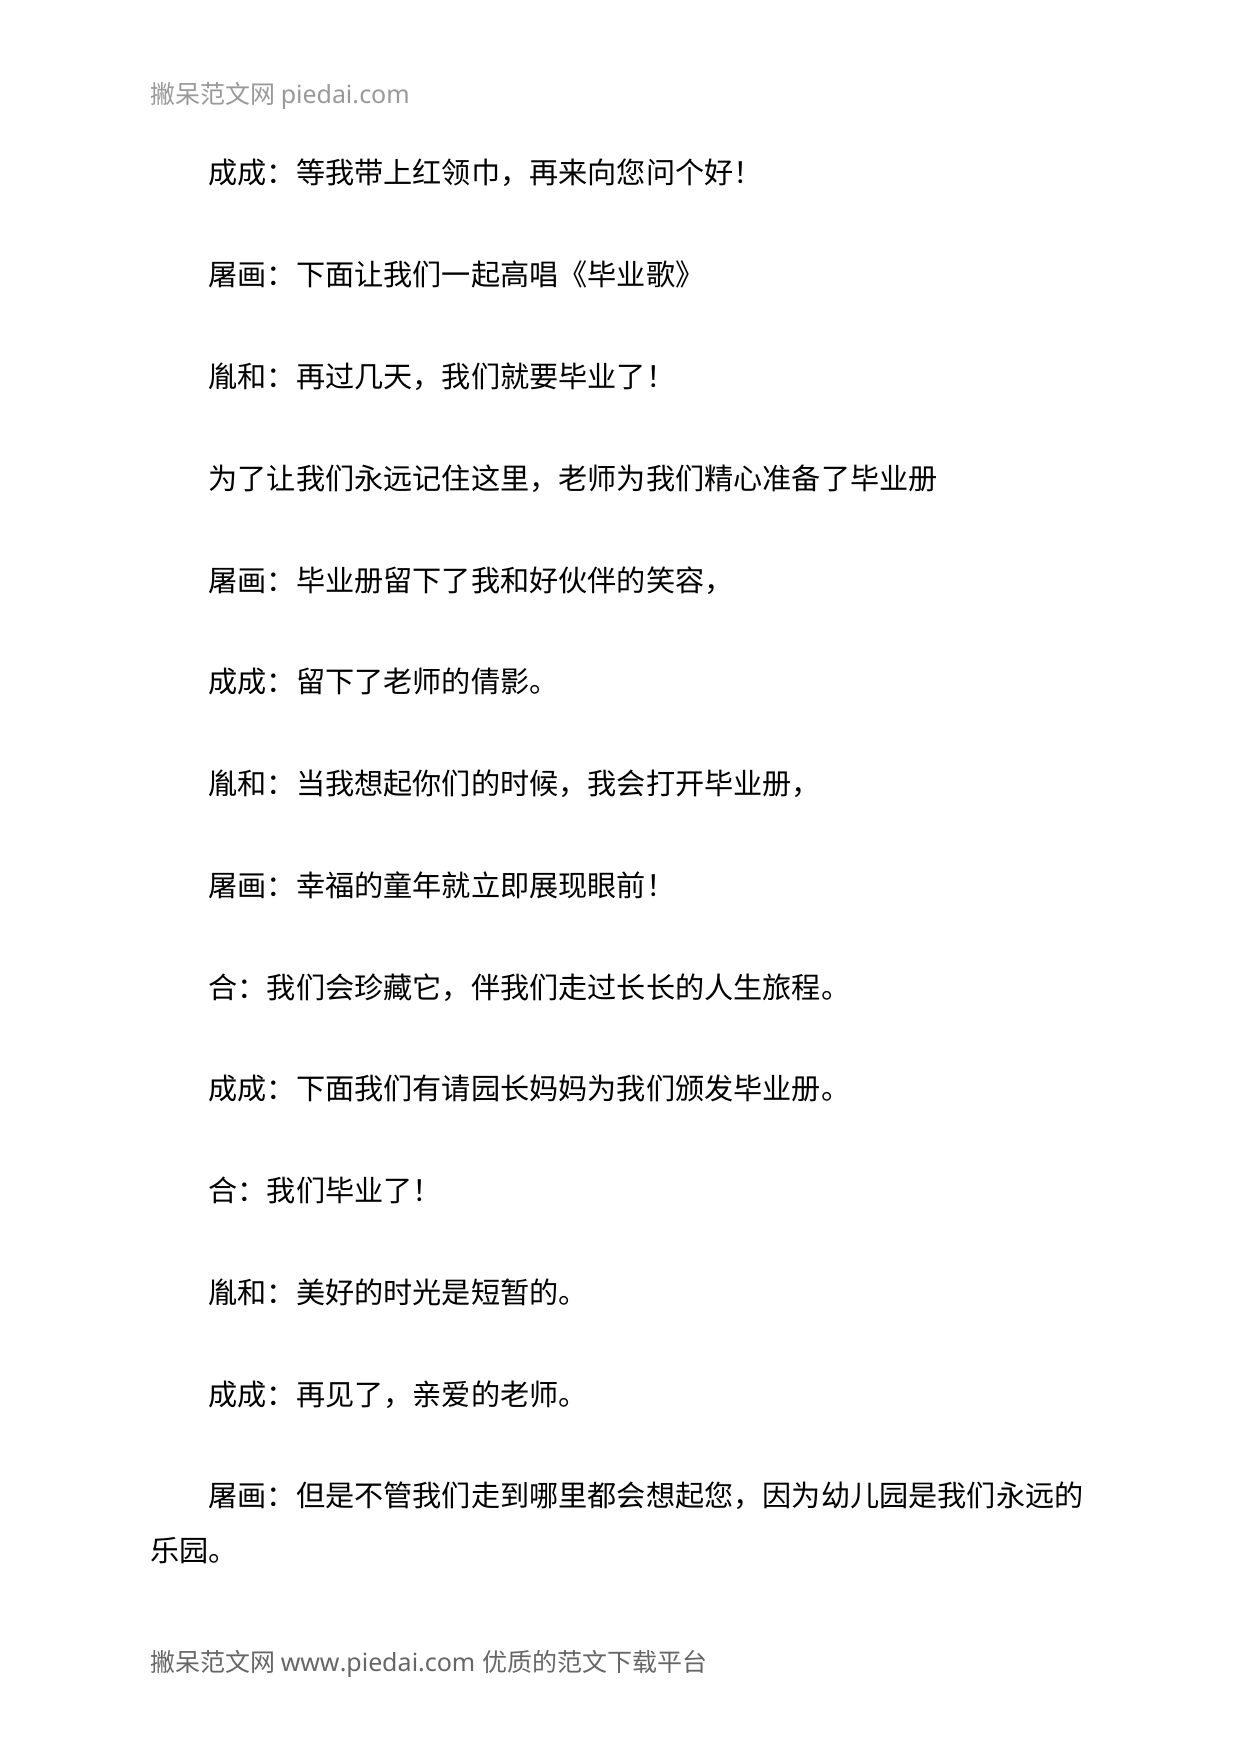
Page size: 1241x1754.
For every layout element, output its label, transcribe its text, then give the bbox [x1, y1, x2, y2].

text 屠画：毕业册留下了我和好伙伴的笑容， [150, 557, 1090, 599]
text 屠画：幸福的童年就立即展现眼前！ [150, 862, 1090, 905]
text 屠画：下面让我们一起高唱《毕业歌》 [150, 252, 1090, 294]
text 成成：留下了老师的倩影。 [150, 659, 1090, 701]
text 胤和：再过几天，我们就要毕业了！ [150, 353, 1090, 396]
text 成成：等我带上红领巾，再来向您问个好！ [150, 150, 1090, 192]
text 合：我们毕业了！ [150, 1168, 1090, 1210]
text 合：我们会珍藏它，伴我们走过长长的人生旅程。 [150, 964, 1090, 1006]
text 屠画：但是不管我们走到哪里都会想起您，因为幼儿园是我们永远的乐园。 [150, 1473, 1090, 1570]
text 胤和：美好的时光是短暂的。 [150, 1269, 1090, 1312]
text 胤和：当我想起你们的时候，我会打开毕业册， [150, 761, 1090, 803]
text 成成：下面我们有请园长妈妈为我们颁发毕业册。 [150, 1066, 1090, 1108]
text 为了让我们永远记住这里，老师为我们精心准备了毕业册 [150, 455, 1090, 498]
text 成成：再见了，亲爱的老师。 [150, 1371, 1090, 1413]
